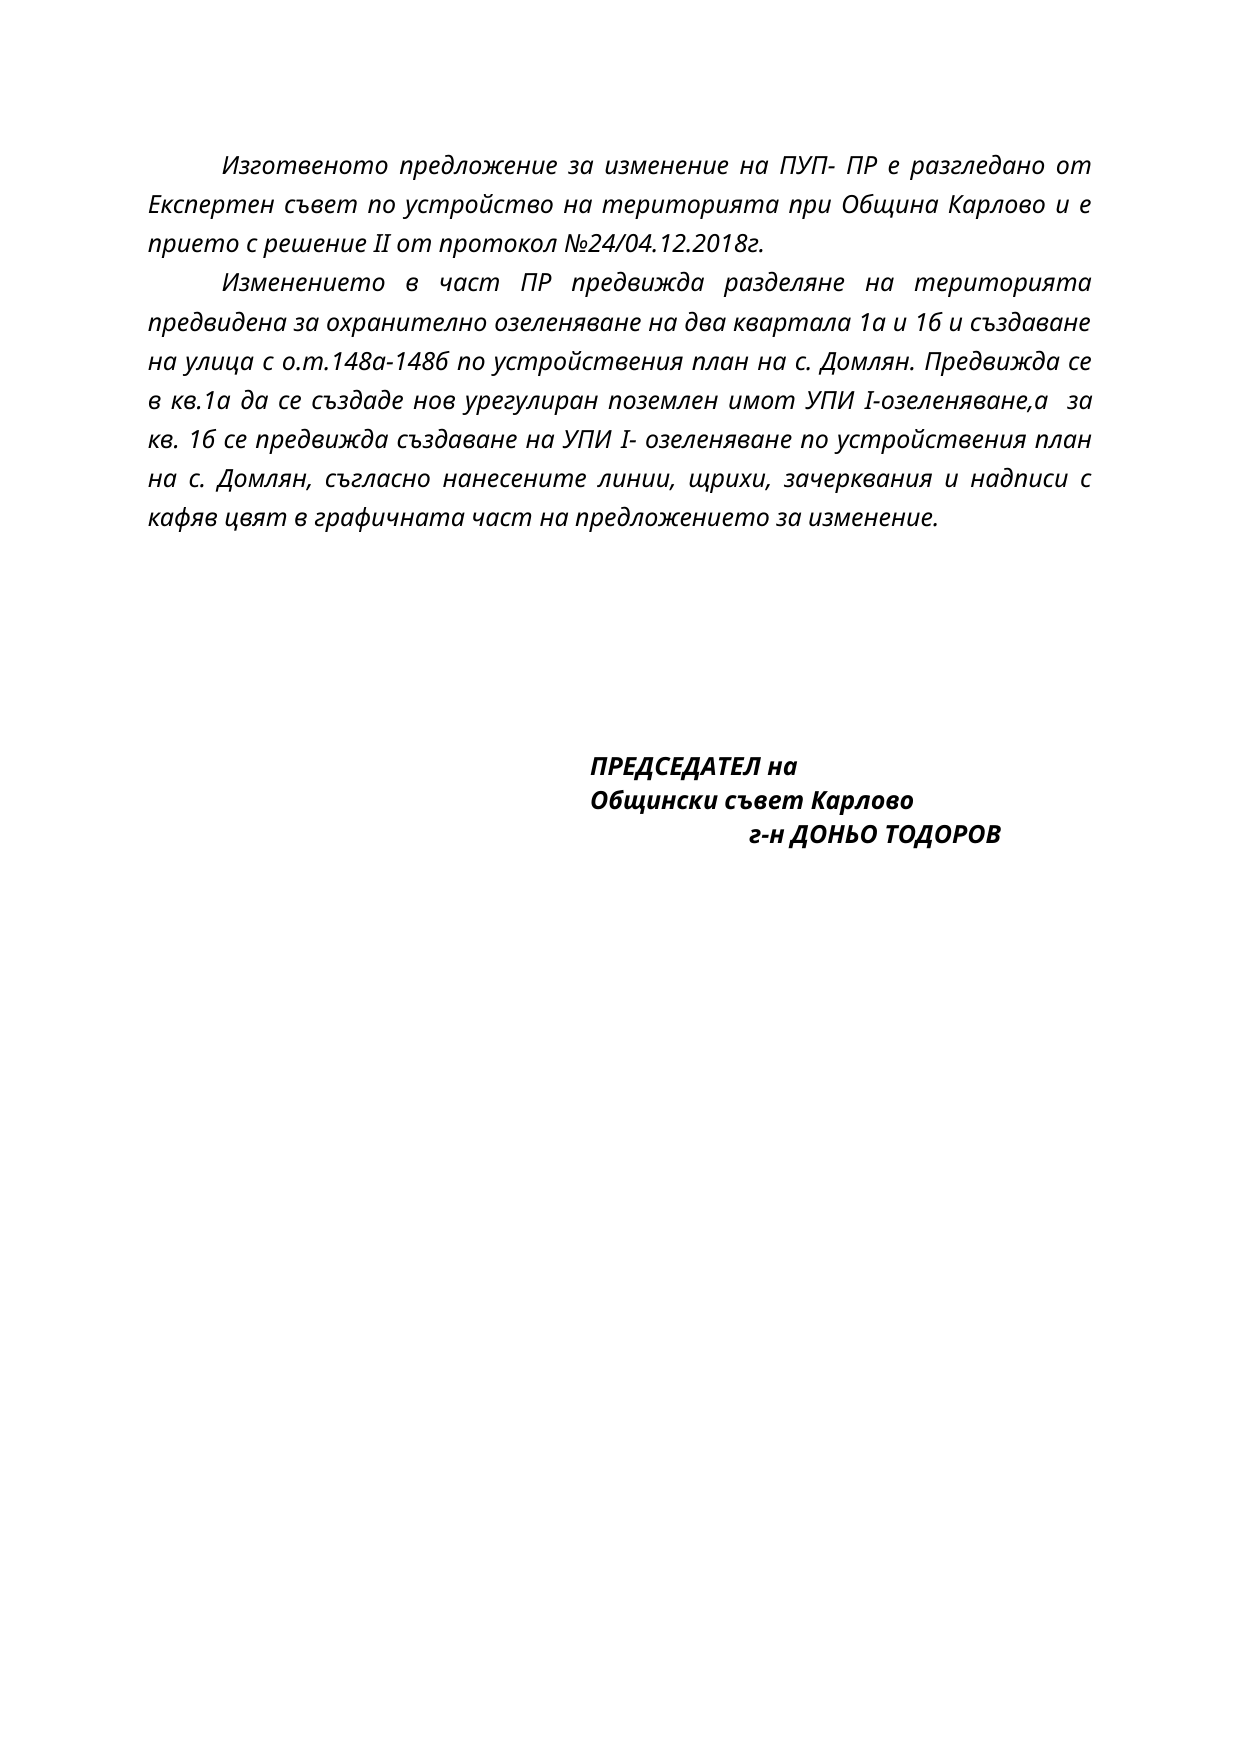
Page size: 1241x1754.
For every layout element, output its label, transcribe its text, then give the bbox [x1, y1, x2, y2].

text Общински съвет Карлово [590, 783, 1093, 817]
text Изготвеното предложение за изменение на ПУП- ПР е разгледано от Експертен съвет по устройство на територията при Община Карлово и е прието с решение II от протокол №24/04.12.2018г. [148, 148, 1093, 260]
text Изменението в част ПР предвижда разделяне на територията предвидена за охранително озеленяване на два квартала 1а и 1б и създаване на улица с о.т.148а-148б по устройствения план на с. Домлян. Предвижда се в кв.1а да се създаде нов урегулиран поземлен имот УПИ I-озеленяване,а за кв. 1б се предвижда създаване на УПИ I- озеленяване по устройствения план на с. Домлян, съгласно нанесените линии, щрихи, зачерквания и надписи с кафяв цвят в графичната част на предложението за изменение. [148, 265, 1093, 534]
text г-н ДОНЬО ТОДОРОВ [148, 817, 1093, 851]
text ПРЕДСЕДАТЕЛ на [590, 749, 1093, 783]
